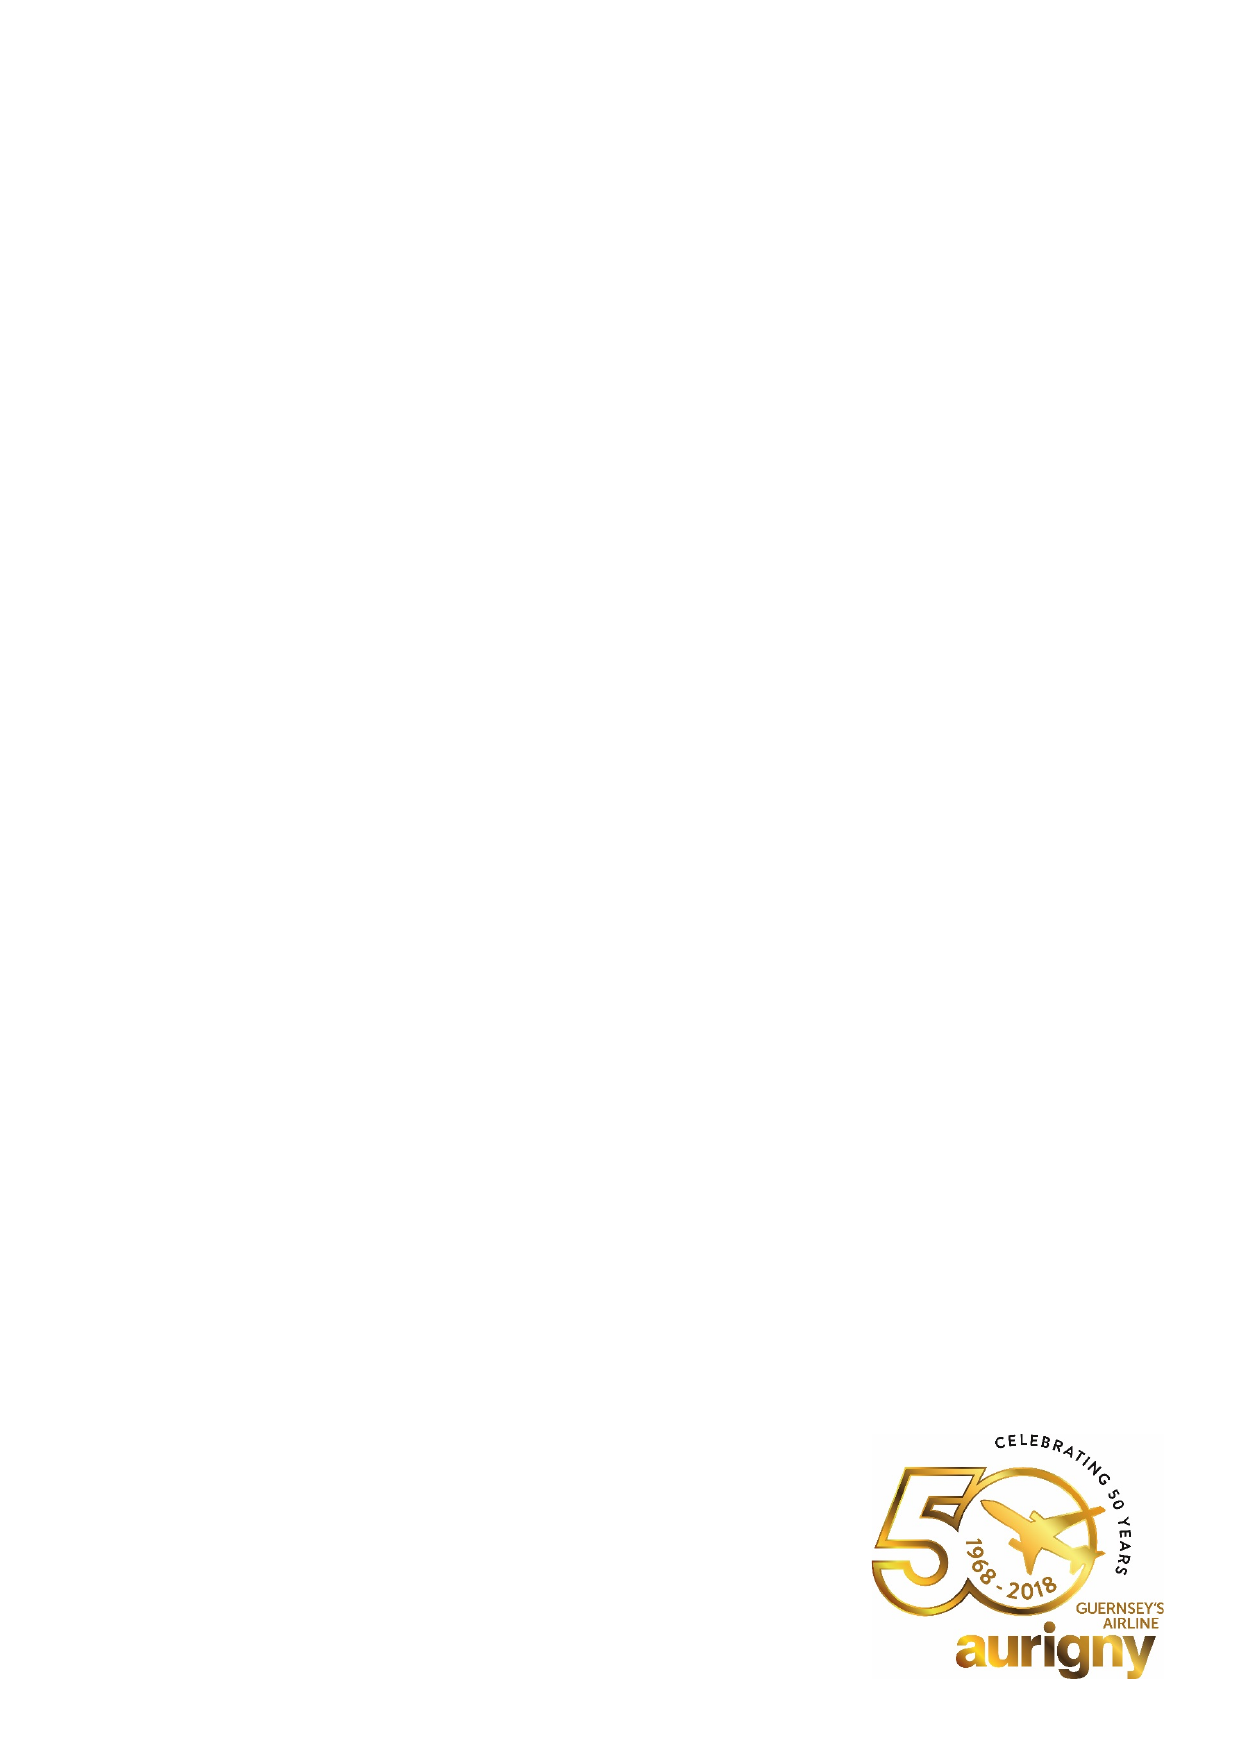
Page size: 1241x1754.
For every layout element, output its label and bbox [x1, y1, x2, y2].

picture [871, 1434, 1164, 1679]
